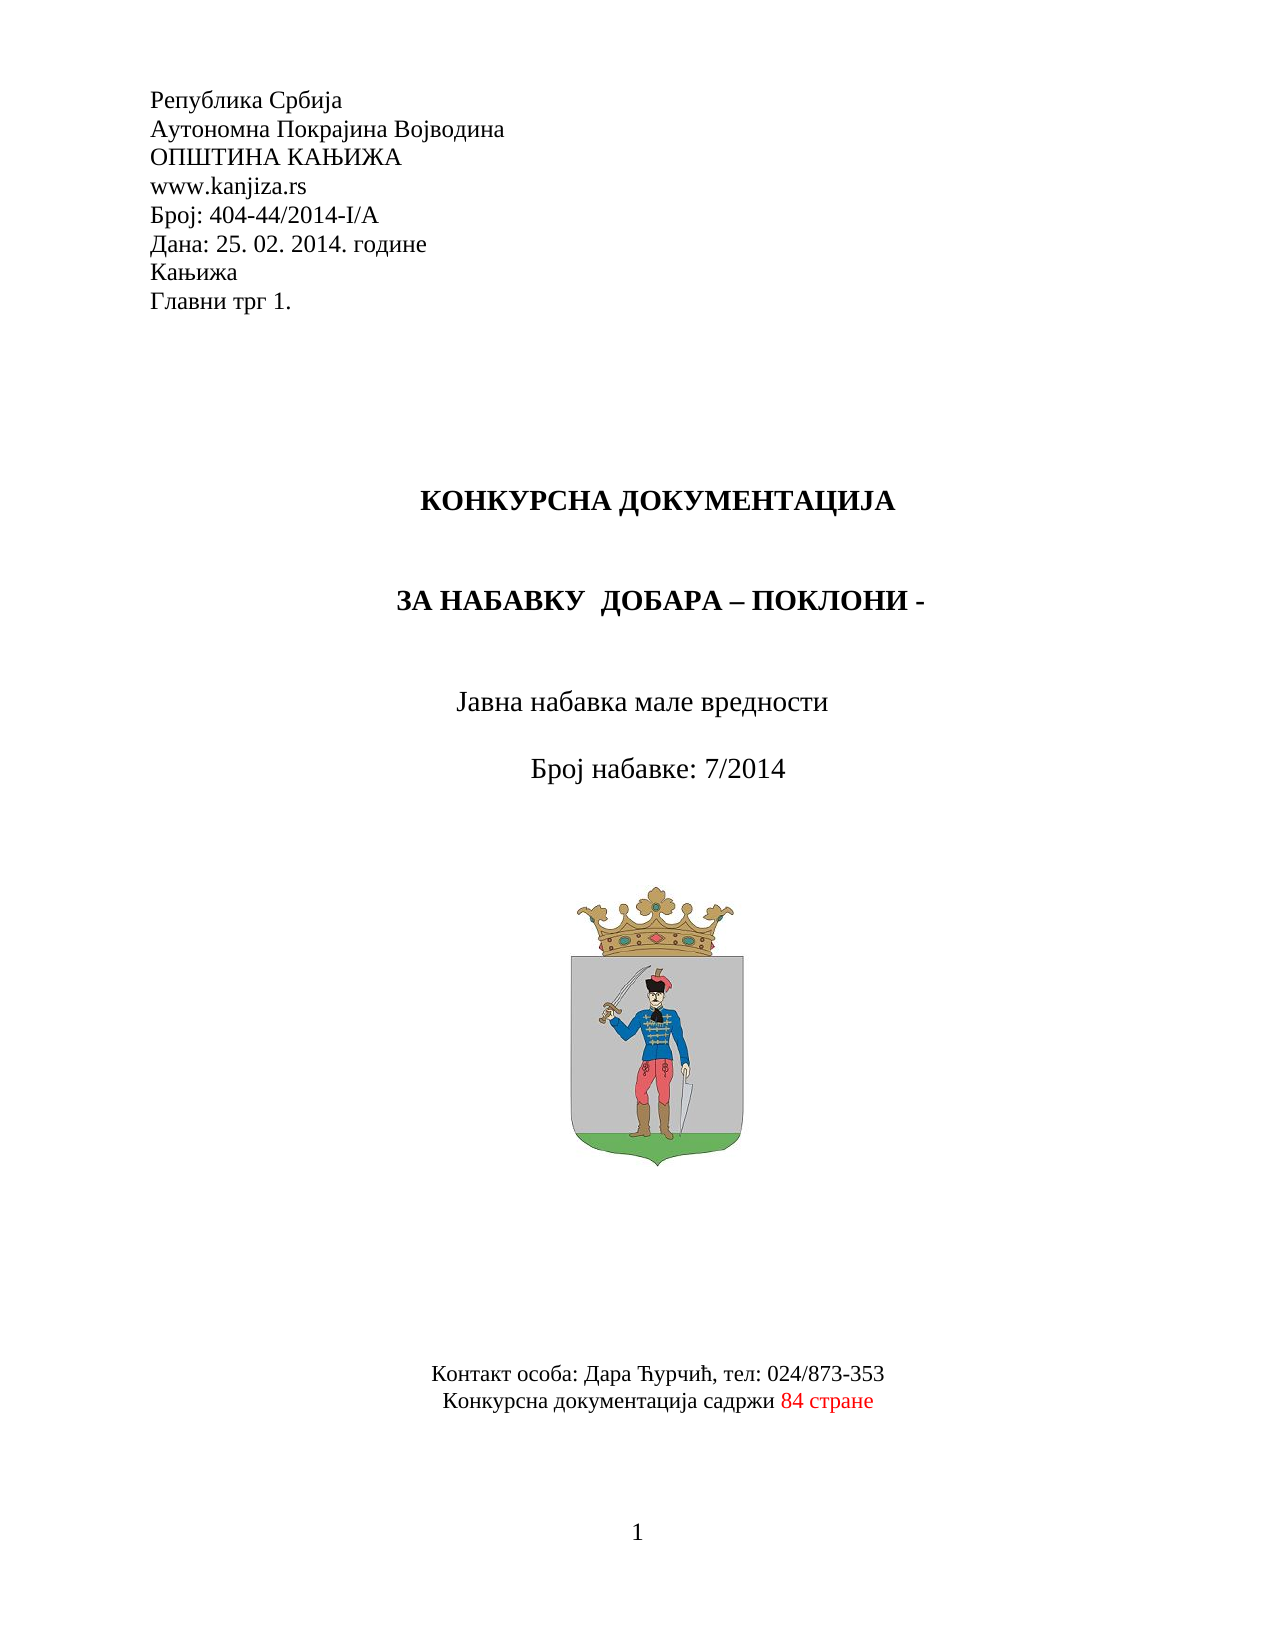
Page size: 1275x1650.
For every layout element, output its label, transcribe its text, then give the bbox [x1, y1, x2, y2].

text Република Србија [150, 85, 1166, 114]
text Главни трг 1. [150, 286, 1166, 315]
text ОПШТИНА КАЊИЖА [150, 142, 1166, 171]
text Број: 404-44/2014-I/А [150, 200, 1166, 229]
text Кањижа [150, 257, 1166, 286]
text Јавна набавка мале вредности [150, 684, 1134, 717]
text www.kanjiza.rs [150, 171, 1166, 200]
text Дана: 25. 02. 2014. године [150, 229, 1166, 257]
picture [561, 885, 755, 1167]
text Контакт особа: Дара Ћурчић, тел: 024/873-353 [150, 1360, 1166, 1387]
text Аутономна Покрајина Војводина [150, 114, 1166, 142]
text КОНКУРСНА ДОКУМЕНТАЦИЈА [150, 483, 1166, 516]
text Број набавке: 7/2014 [150, 751, 1166, 784]
text ЗА НАБАВКУ ДОБАРА – ПОКЛОНИ - [150, 583, 1134, 617]
text Конкурсна документација садржи 84 стране [150, 1387, 1166, 1413]
